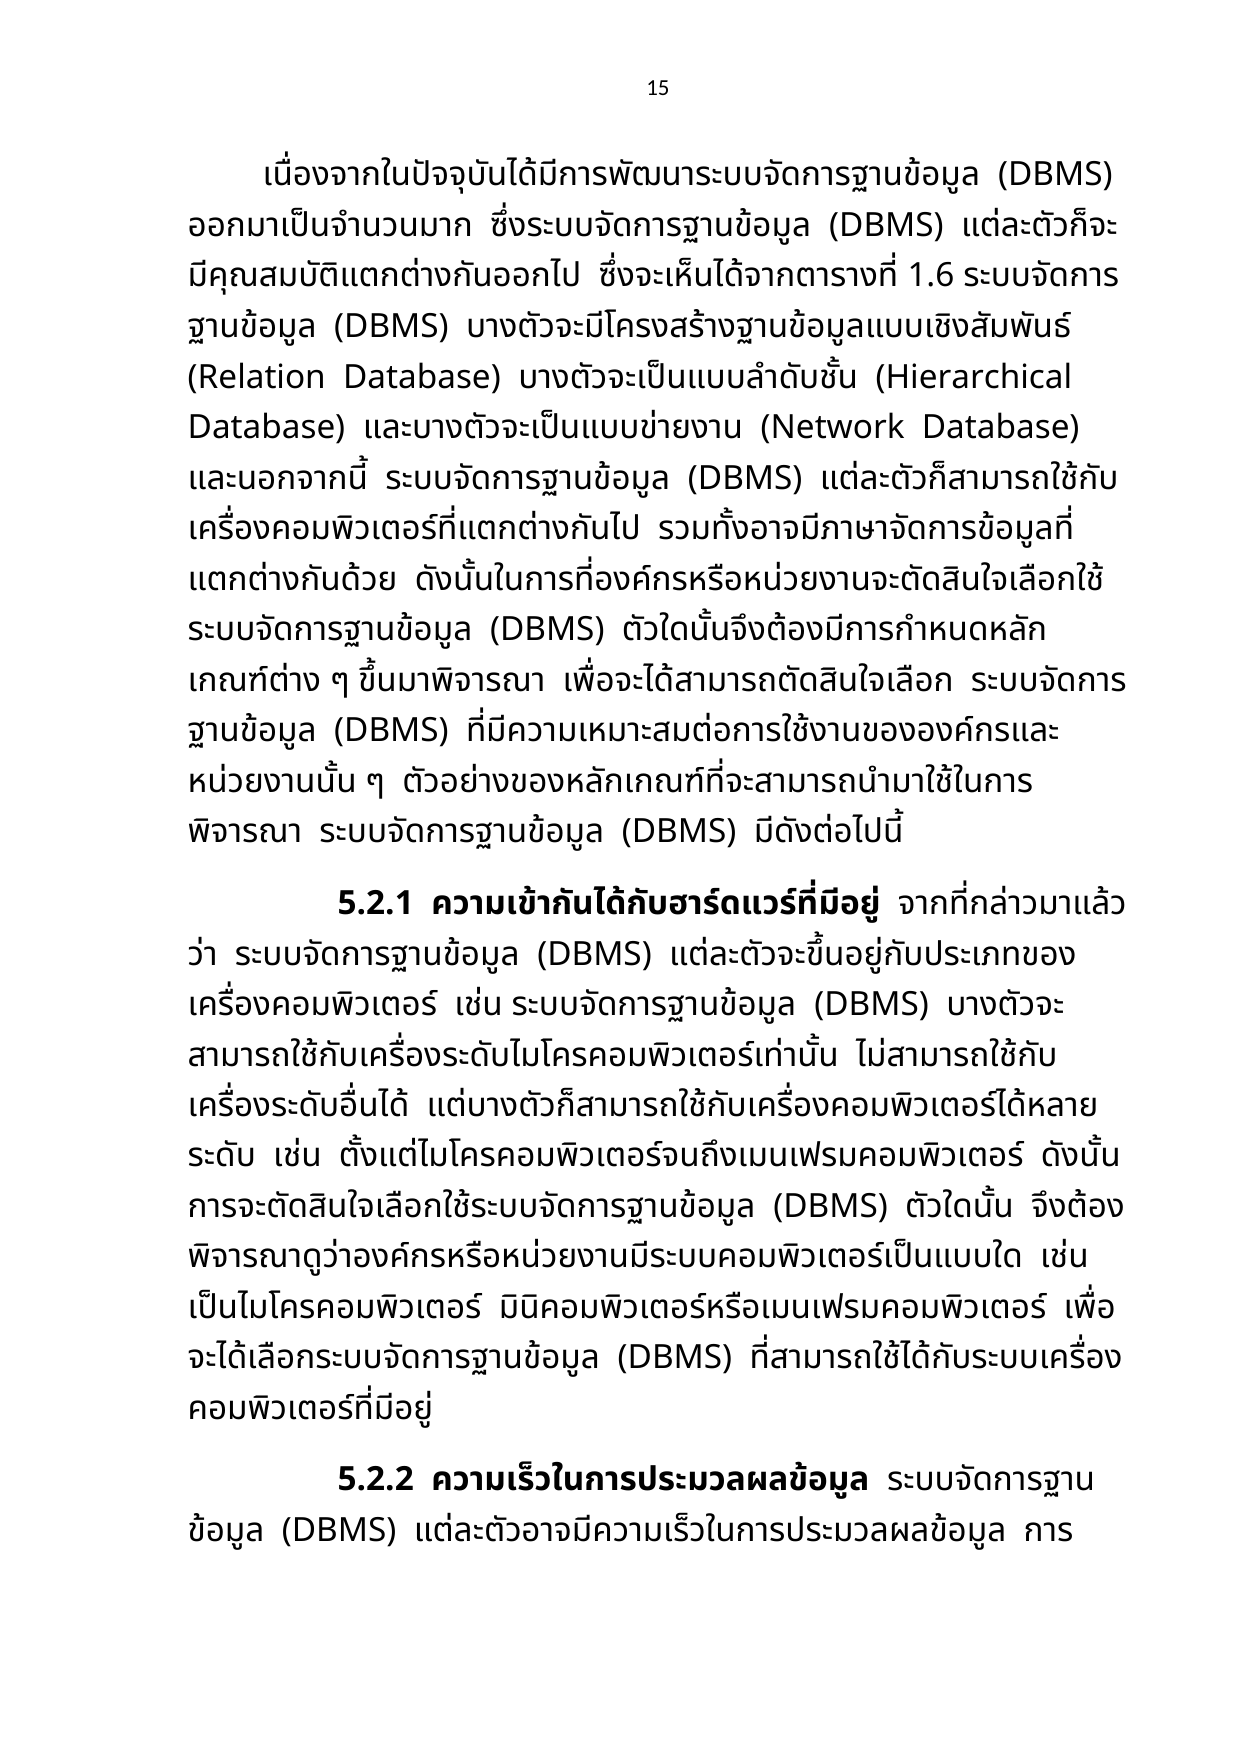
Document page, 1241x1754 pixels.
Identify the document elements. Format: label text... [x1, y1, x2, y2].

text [187, 1455, 1128, 1556]
text 5.2.1 ความเข้ากันได้กับฮาร์ดแวร์ที่มีอยู่ จากที่กล่าวมาแล้วว่า ระบบจัดการฐานข้อมูล (DBMS) แต่ละตัวจะขึ้นอยู่กับประเภทของเครื่องคอมพิวเตอร์ เช่น ระบบจัดการฐานข้อมูล (DBMS) บางตัวจะสามารถใช้กับเครื่องระดับไมโครคอมพิวเตอร์เท่านั้น ไม่สามารถใช้กับเครื่องระดับอื่นได้ แต่บางตัวก็สามารถใช้กับเครื่องคอมพิวเตอร์ได้หลายระดับ เช่น ตั้งแต่ไมโครคอมพิวเตอร์จนถึงเมนเฟรมคอมพิวเตอร์ ดังนั้น การจะตัดสินใจเลือกใช้ระบบจัดการฐานข้อมูล (DBMS) ตัวใดนั้น จึงต้องพิจารณาดูว่าองค์กรหรือหน่วยงานมีระบบคอมพิวเตอร์เป็นแบบใด เช่น เป็นไมโครคอมพิวเตอร์ มินิคอมพิวเตอร์หรือเมนเฟรมคอมพิวเตอร์ เพื่อจะได้เลือกระบบจัดการฐานข้อมูล (DBMS) ที่สามารถใช้ได้กับระบบเครื่องคอมพิวเตอร์ที่มีอยู่ [187, 879, 1128, 1434]
text เนื่องจากในปัจจุบันได้มีการพัฒนาระบบจัดการฐานข้อมูล (DBMS) ออกมาเป็นจำนวนมาก ซึ่งระบบจัดการฐานข้อมูล (DBMS) แต่ละตัวก็จะมีคุณสมบัติแตกต่างกันออกไป ซึ่งจะเห็นได้จากตารางที่ 1.6 ระบบจัดการฐานข้อมูล (DBMS) บางตัวจะมีโครงสร้างฐานข้อมูลแบบเชิงสัมพันธ์ (Relation Database) บางตัวจะเป็นแบบลำดับชั้น (Hierarchical Database) และบางตัวจะเป็นแบบข่ายงาน (Network Database) และนอกจากนี้ ระบบจัดการฐานข้อมูล (DBMS) แต่ละตัวก็สามารถใช้กับเครื่องคอมพิวเตอร์ที่แตกต่างกันไป รวมทั้งอาจมีภาษาจัดการข้อมูลที่แตกต่างกันด้วย ดังนั้นในการที่องค์กรหรือหน่วยงานจะตัดสินใจเลือกใช้ระบบจัดการฐานข้อมูล (DBMS) ตัวใดนั้นจึงต้องมีการกำหนดหลักเกณฑ์ต่าง ๆ ขึ้นมาพิจารณา เพื่อจะได้สามารถตัดสินใจเลือก ระบบจัดการฐานข้อมูล (DBMS) ที่มีความเหมาะสมต่อการใช้งานขององค์กรและหน่วยงานนั้น ๆ ตัวอย่างของหลักเกณฑ์ที่จะสามารถนำมาใช้ในการพิจารณา ระบบจัดการฐานข้อมูล (DBMS) มีดังต่อไปนี้ [187, 150, 1128, 858]
